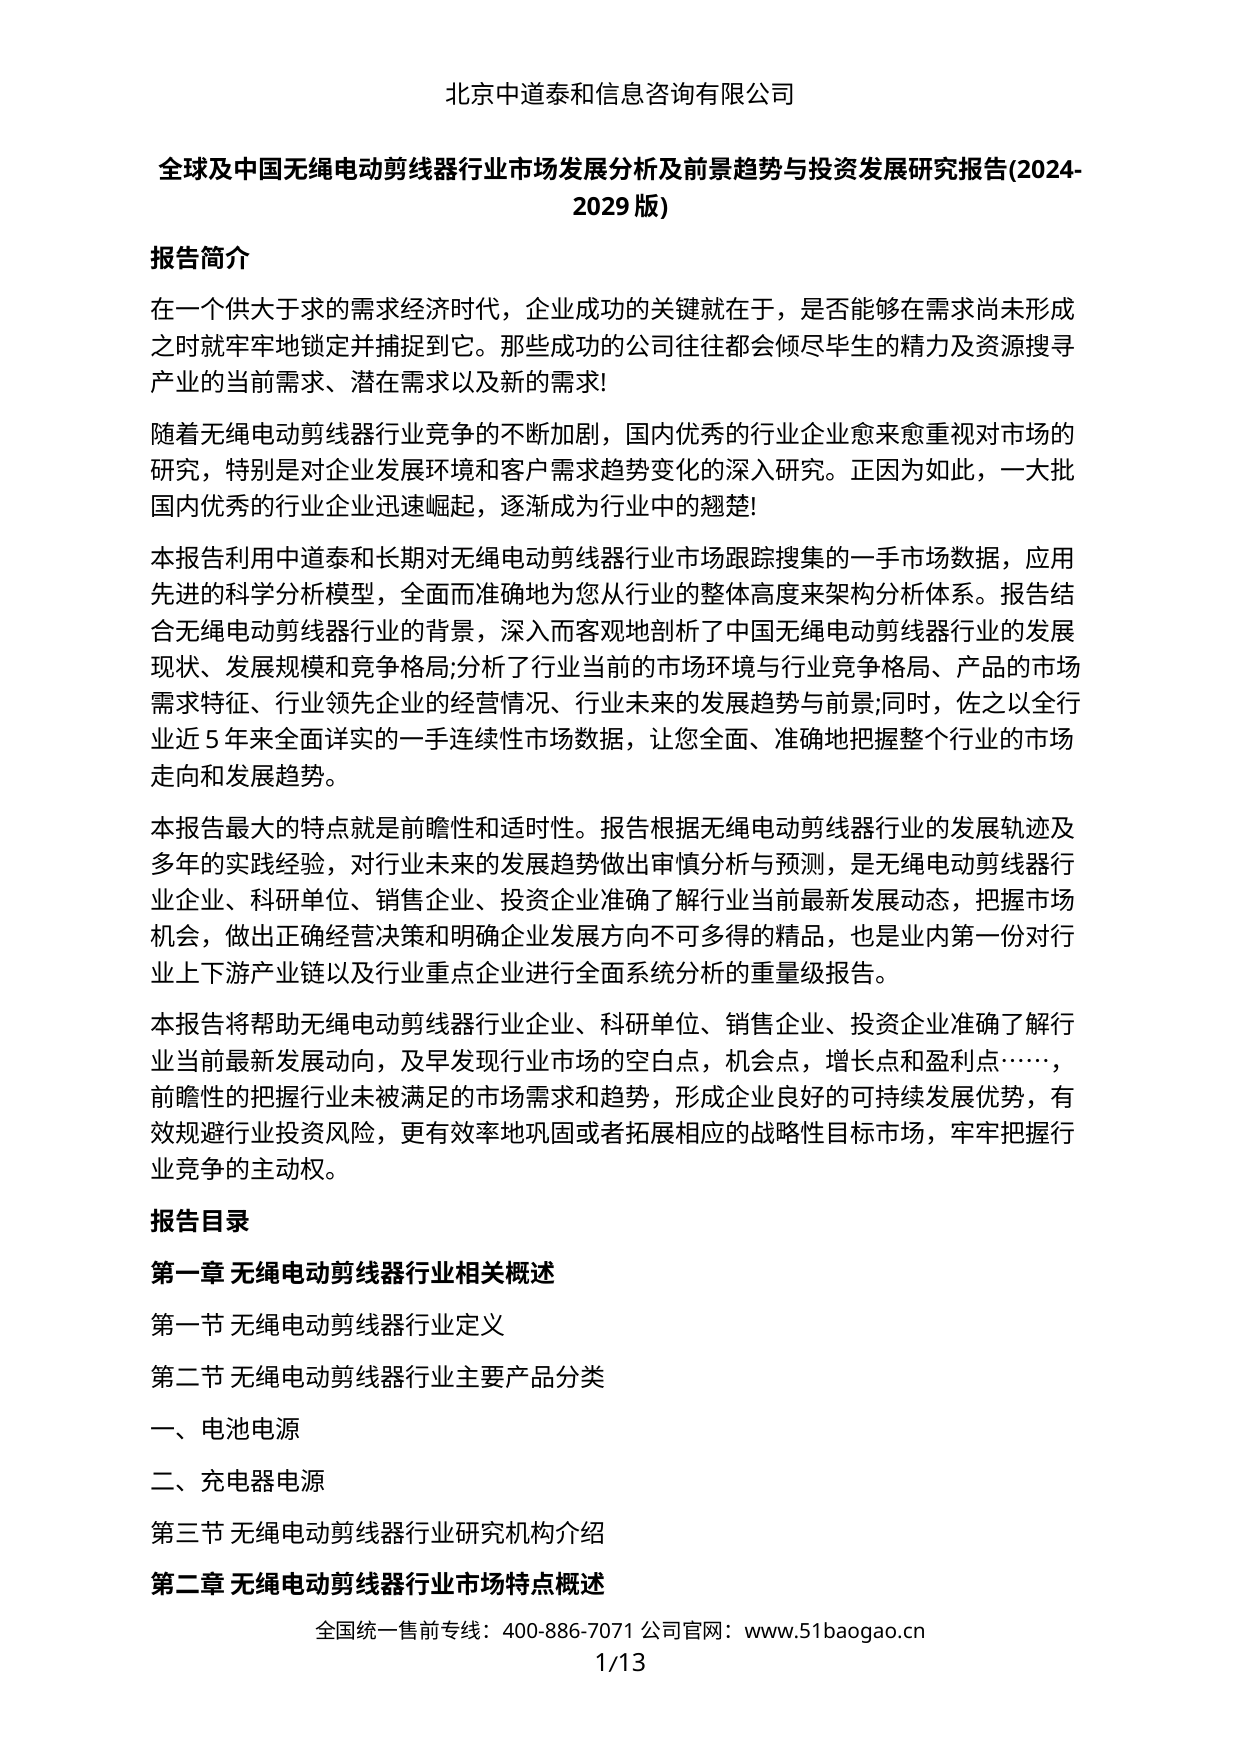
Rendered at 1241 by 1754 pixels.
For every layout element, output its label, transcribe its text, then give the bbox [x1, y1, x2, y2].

text 全球及中国无绳电动剪线器行业市场发展分析及前景趋势与投资发展研究报告(2024-2029版) [150, 150, 1090, 222]
text 第二节 无绳电动剪线器行业主要产品分类 [150, 1357, 1090, 1394]
text 第一章 无绳电动剪线器行业相关概述 [150, 1254, 1090, 1290]
text 随着无绳电动剪线器行业竞争的不断加剧，国内优秀的行业企业愈来愈重视对市场的研究，特别是对企业发展环境和客户需求趋势变化的深入研究。正因为如此，一大批国内优秀的行业企业迅速崛起，逐渐成为行业中的翘楚! [150, 414, 1090, 523]
text 二、充电器电源 [150, 1461, 1090, 1497]
text 本报告利用中道泰和长期对无绳电动剪线器行业市场跟踪搜集的一手市场数据，应用先进的科学分析模型，全面而准确地为您从行业的整体高度来架构分析体系。报告结合无绳电动剪线器行业的背景，深入而客观地剖析了中国无绳电动剪线器行业的发展现状、发展规模和竞争格局;分析了行业当前的市场环境与行业竞争格局、产品的市场需求特征、行业领先企业的经营情况、行业未来的发展趋势与前景;同时，佐之以全行业近5年来全面详实的一手连续性市场数据，让您全面、准确地把握整个行业的市场走向和发展趋势。 [150, 539, 1090, 792]
text 报告目录 [150, 1202, 1090, 1238]
text 本报告最大的特点就是前瞻性和适时性。报告根据无绳电动剪线器行业的发展轨迹及多年的实践经验，对行业未来的发展趋势做出审慎分析与预测，是无绳电动剪线器行业企业、科研单位、销售企业、投资企业准确了解行业当前最新发展动态，把握市场机会，做出正确经营决策和明确企业发展方向不可多得的精品，也是业内第一份对行业上下游产业链以及行业重点企业进行全面系统分析的重量级报告。 [150, 808, 1090, 989]
text 报告简介 [150, 238, 1090, 274]
text 一、电池电源 [150, 1409, 1090, 1446]
text 在一个供大于求的需求经济时代，企业成功的关键就在于，是否能够在需求尚未形成之时就牢牢地锁定并捕捉到它。那些成功的公司往往都会倾尽毕生的精力及资源搜寻产业的当前需求、潜在需求以及新的需求! [150, 290, 1090, 399]
text 第一节 无绳电动剪线器行业定义 [150, 1306, 1090, 1342]
text 第二章 无绳电动剪线器行业市场特点概述 [150, 1565, 1090, 1601]
text 第三节 无绳电动剪线器行业研究机构介绍 [150, 1513, 1090, 1549]
text 本报告将帮助无绳电动剪线器行业企业、科研单位、销售企业、投资企业准确了解行业当前最新发展动向，及早发现行业市场的空白点，机会点，增长点和盈利点……，前瞻性的把握行业未被满足的市场需求和趋势，形成企业良好的可持续发展优势，有效规避行业投资风险，更有效率地巩固或者拓展相应的战略性目标市场，牢牢把握行业竞争的主动权。 [150, 1005, 1090, 1186]
